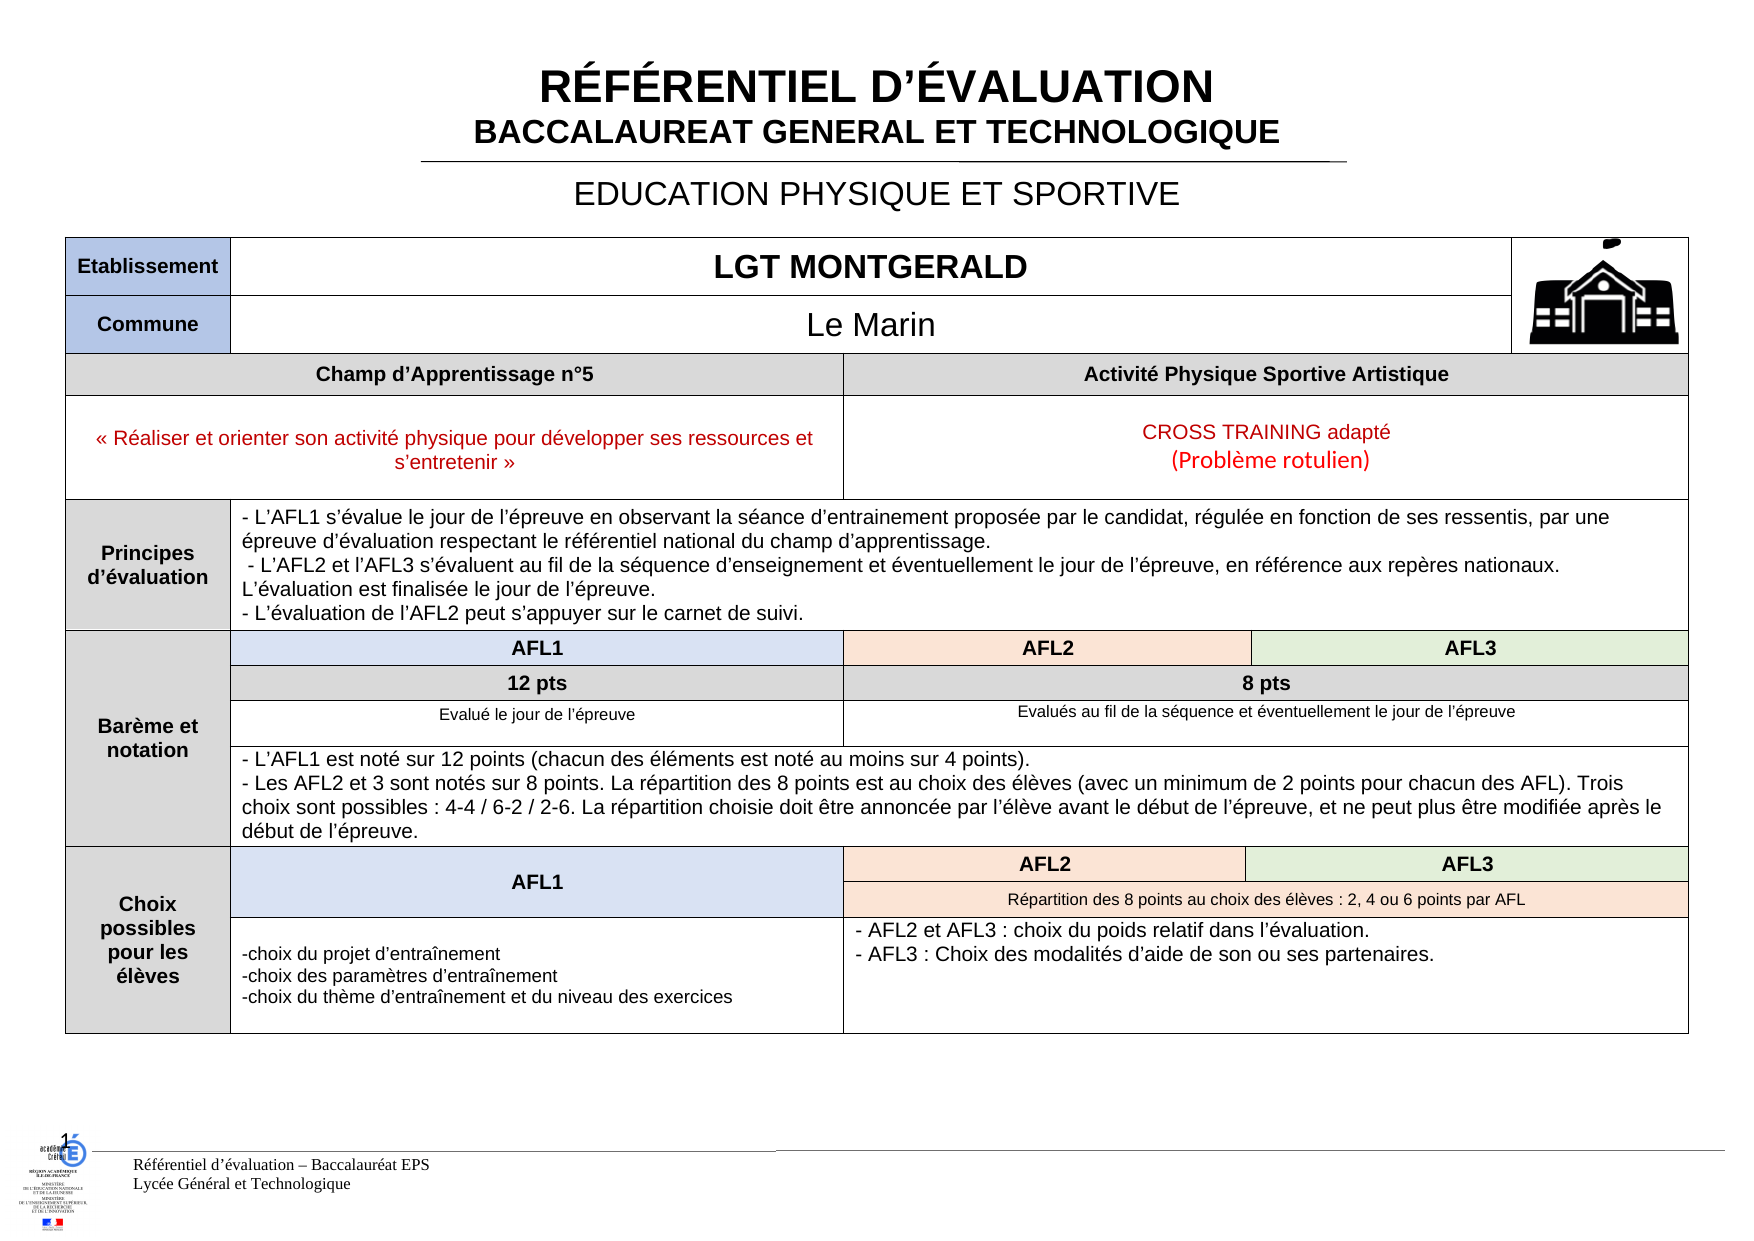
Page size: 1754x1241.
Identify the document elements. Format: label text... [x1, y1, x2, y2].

text BACCALAUREAT GENERAL ET TECHNOLOGIQUE [59, 112, 1695, 150]
table_cell AFL3 [1252, 631, 1688, 665]
table_cell Evalué le jour de l’épreuve [231, 701, 843, 746]
table_cell Le Marin [231, 296, 1511, 353]
picture [1528, 237, 1679, 345]
table_cell CROSS TRAINING adapté (Problème rotulien) [844, 396, 1688, 498]
table_header [1512, 238, 1688, 353]
table_cell AFL3 [1246, 847, 1688, 881]
table_cell - L’AFL1 est noté sur 12 points (chacun des éléments est noté au moins sur 4 points). - Les AFL2 et 3 sont notés sur 8 points. La répartition des 8 points est au choix des élèves (avec un minimum de 2 points pour chacun des AFL). Trois choix sont possibles : 4-4 / 6-2 / 2-6. La répartition choisie doit être annoncée par l’élève avant le début de l’épreuve, et ne peut plus être modifiée après le début de l’épreuve. [231, 747, 1688, 846]
table_cell Choix possibles pour les élèves [66, 847, 230, 1033]
table_cell - L’AFL1 s’évalue le jour de l’épreuve en observant la séance d’entrainement proposée par le candidat, régulée en fonction de ses ressentis, par une épreuve d’évaluation respectant le référentiel national du champ d’apprentissage. - L’AFL2 et l’AFL3 s’évaluent au fil de la séquence d’enseignement et éventuellement le jour de l’épreuve, en référence aux repères nationaux. L’évaluation est finalisée le jour de l’épreuve. - L’évaluation de l’AFL2 peut s’appuyer sur le carnet de suivi. [231, 500, 1688, 629]
table_cell Principes d’évaluation [66, 500, 230, 629]
table_cell AFL1 [231, 847, 843, 917]
table_cell Activité Physique Sportive Artistique [844, 354, 1688, 395]
table_cell Evalués au fil de la séquence et éventuellement le jour de l’épreuve [844, 701, 1688, 746]
table_cell AFL2 [844, 631, 1251, 665]
table_cell -choix du projet d’entraînement -choix des paramètres d’entraînement -choix du thème d’entraînement et du niveau des exercices [231, 918, 843, 1033]
table_cell Répartition des 8 points au choix des élèves : 2, 4 ou 6 points par AFL [844, 882, 1688, 917]
picture [4, 1125, 102, 1237]
table_cell « Réaliser et orienter son activité physique pour développer ses ressources et s’entretenir » [66, 396, 843, 498]
table_cell 12 pts [231, 666, 843, 700]
text Référentiel d’évaluation [59, 59, 1695, 112]
table_header LGT MONTGERALD [231, 238, 1511, 295]
table_cell Champ d’Apprentissage n°5 [66, 354, 843, 395]
table_header Etablissement [66, 238, 230, 295]
table_cell Barème et notation [66, 631, 230, 846]
table_cell - AFL2 et AFL3 : choix du poids relatif dans l’évaluation. - AFL3 : Choix des modalités d’aide de son ou ses partenaires. [844, 918, 1688, 1033]
table_cell 8 pts [844, 666, 1688, 700]
text EDUCATION PHYSIQUE ET SPORTIVE [59, 174, 1695, 213]
table_cell Commune [66, 296, 230, 353]
table_cell AFL1 [231, 631, 843, 665]
table_cell AFL2 [844, 847, 1245, 881]
